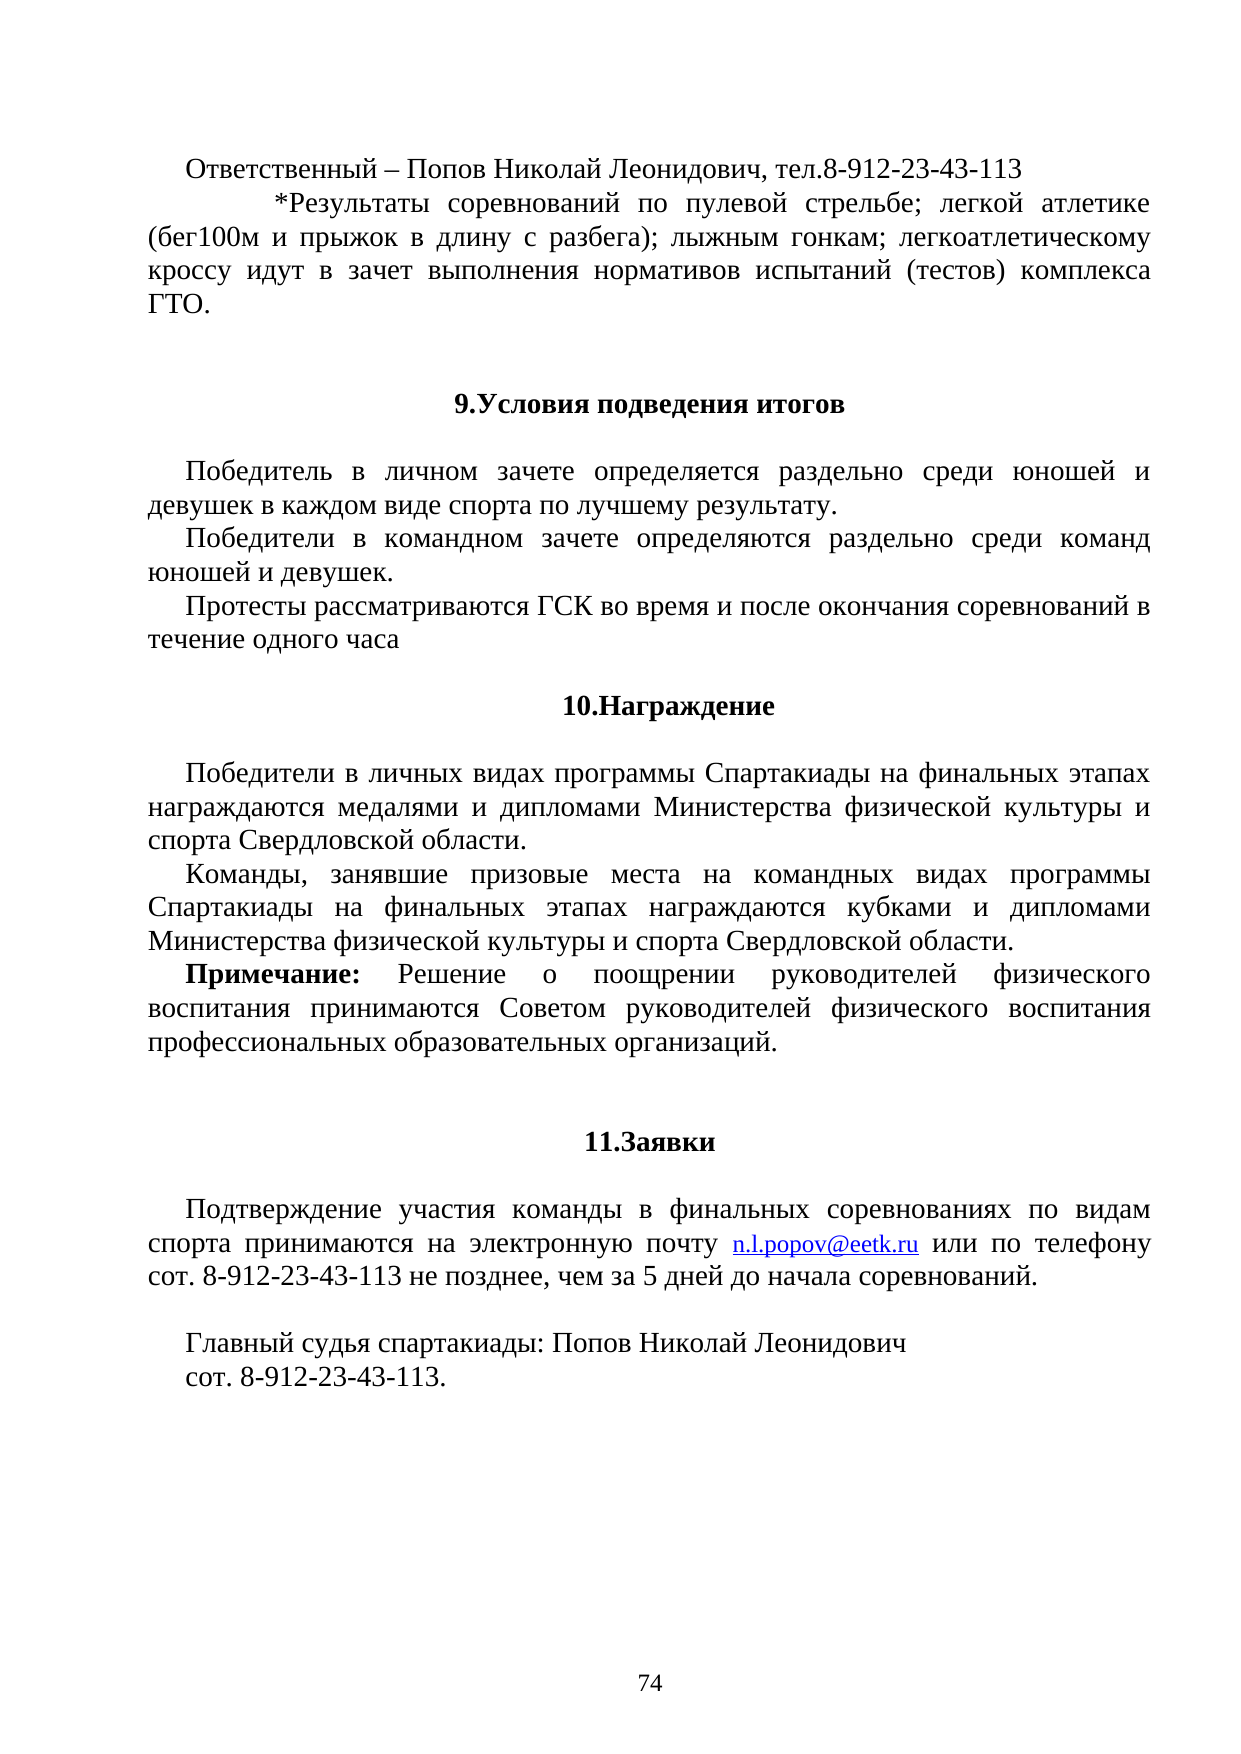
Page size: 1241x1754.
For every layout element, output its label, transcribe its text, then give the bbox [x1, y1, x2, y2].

text сот. 8-912-23-43-113. [148, 1359, 1152, 1393]
text Победители в командном зачете определяются раздельно среди команд юношей и девушек. [148, 521, 1152, 588]
text Подтверждение участия команды в финальных соревнованиях по видам спорта принимаются на электронную почту n.l.popov@eetk.ru или по телефону сот. 8-912-23-43-113 не позднее, чем за 5 дней до начала соревнований. [148, 1191, 1152, 1292]
text Главный судья спартакиады: Попов Николай Леонидович [148, 1326, 1152, 1359]
text Победитель в личном зачете определяется раздельно среди юношей и девушек в каждом виде спорта по лучшему результату. [148, 453, 1152, 521]
text Протесты рассматриваются ГСК во время и после окончания соревнований в течение одного часа [148, 588, 1152, 655]
text Команды, занявшие призовые места на командных видах программы Спартакиады на финальных этапах награждаются кубками и дипломами Министерства физической культуры и спорта Свердловской области. [148, 856, 1152, 957]
text Примечание: Решение о поощрении руководителей физического воспитания принимаются Советом руководителей физического воспитания профессиональных образовательных организаций. [148, 957, 1152, 1057]
text 11.Заявки [148, 1124, 1152, 1158]
text Победители в личных видах программы Спартакиады на финальных этапах награждаются медалями и дипломами Министерства физической культуры и спорта Свердловской области. [148, 755, 1152, 856]
text *Результаты соревнований по пулевой стрельбе; легкой атлетике (бег100м и прыжок в длину с разбега); лыжным гонкам; легкоатлетическому кроссу идут в зачет выполнения нормативов испытаний (тестов) комплекса ГТО. [148, 185, 1152, 319]
text 10.Награждение [148, 688, 1152, 722]
text 9.Условия подведения итогов [148, 386, 1152, 420]
text Ответственный – Попов Николай Леонидович, тел.8-912-23-43-113 [148, 152, 1152, 185]
